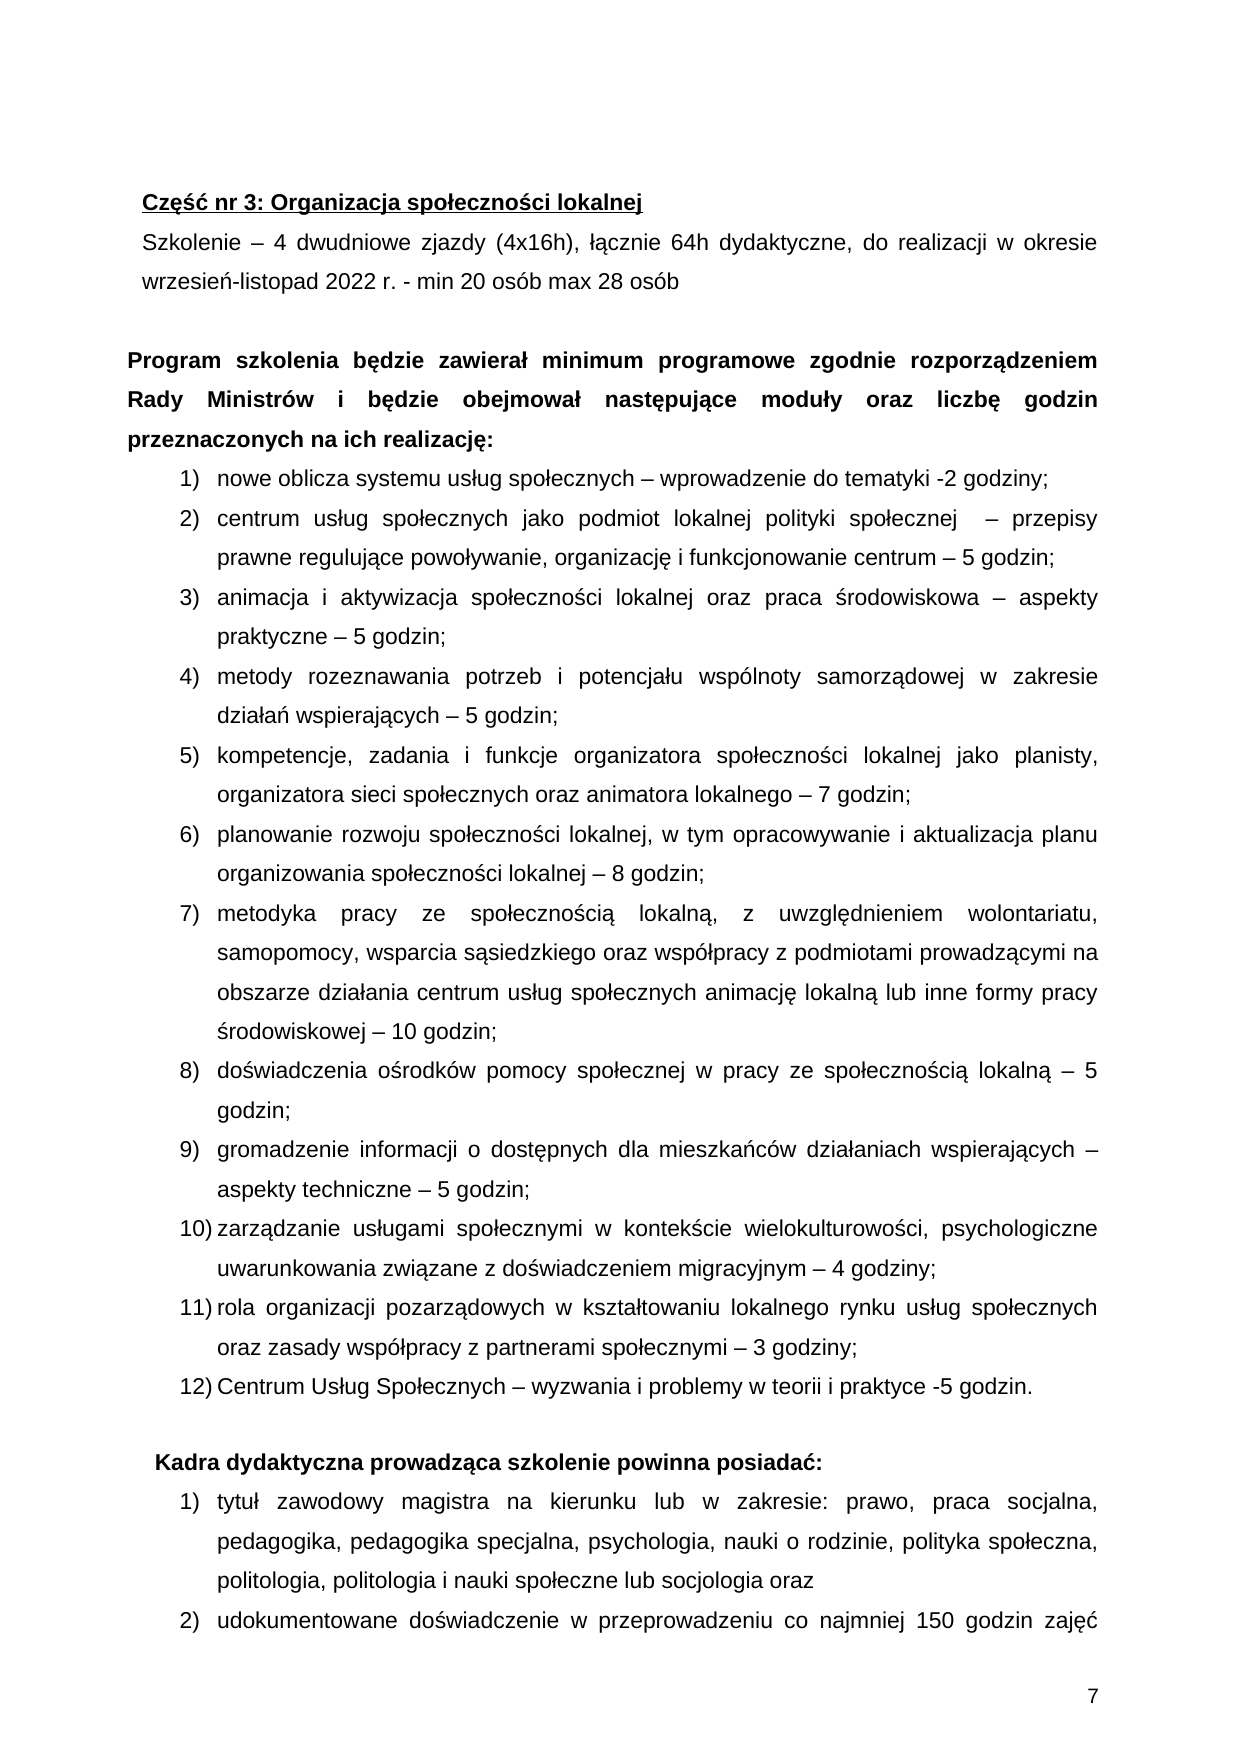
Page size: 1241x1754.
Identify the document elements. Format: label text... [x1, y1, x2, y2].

text Kadra dydaktyczna prowadząca szkolenie powinna posiadać: [142, 1449, 1098, 1475]
list gromadzenie informacji o dostępnych dla mieszkańców działaniach wspierających – aspekty techniczne – 5 godzin; [179, 1136, 1098, 1202]
list doświadczenia ośrodków pomocy społecznej w pracy ze społecznością lokalną – 5 godzin; [179, 1057, 1098, 1123]
list planowanie rozwoju społeczności lokalnej, w tym opracowywanie i aktualizacja planu organizowania społeczności lokalnej – 8 godzin; [179, 821, 1098, 886]
text Część nr 3: Organizacja społeczności lokalnej [142, 189, 1098, 215]
list rola organizacji pozarządowych w kształtowaniu lokalnego rynku usług społecznych oraz zasady współpracy z partnerami społecznymi – 3 godziny; [179, 1294, 1098, 1360]
text Szkolenie – 4 dwudniowe zjazdy (4x16h), łącznie 64h dydaktyczne, do realizacji w okresie wrzesień-listopad 2022 r. - min 20 osób max 28 osób [142, 228, 1098, 294]
list nowe oblicza systemu usług społecznych – wprowadzenie do tematyki -2 godziny; [179, 465, 1098, 492]
list animacja i aktywizacja społeczności lokalnej oraz praca środowiskowa – aspekty praktyczne – 5 godzin; [179, 584, 1098, 649]
list centrum usług społecznych jako podmiot lokalnej polityki społecznej – przepisy prawne regulujące powoływanie, organizację i funkcjonowanie centrum – 5 godzin; [179, 505, 1098, 571]
text Program szkolenia będzie zawierał minimum programowe zgodnie rozporządzeniem Rady Ministrów i będzie obejmował następujące moduły oraz liczbę godzin przeznaczonych na ich realizację: [127, 347, 1098, 452]
list metodyka pracy ze społecznością lokalną, z uwzględnieniem wolontariatu, samopomocy, wsparcia sąsiedzkiego oraz współpracy z podmiotami prowadzącymi na obszarze działania centrum usług społecznych animację lokalną lub inne formy pracy środowiskowej – 10 godzin; [179, 899, 1098, 1044]
list Centrum Usług Społecznych – wyzwania i problemy w teorii i praktyce -5 godzin. [179, 1373, 1098, 1400]
list kompetencje, zadania i funkcje organizatora społeczności lokalnej jako planisty, organizatora sieci społecznych oraz animatora lokalnego – 7 godzin; [179, 742, 1098, 807]
list zarządzanie usługami społecznymi w kontekście wielokulturowości, psychologiczne uwarunkowania związane z doświadczeniem migracyjnym – 4 godziny; [179, 1215, 1098, 1281]
list metody rozeznawania potrzeb i potencjału wspólnoty samorządowej w zakresie działań wspierających – 5 godzin; [179, 663, 1098, 728]
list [179, 1607, 1098, 1633]
list tytuł zawodowy magistra na kierunku lub w zakresie: prawo, praca socjalna, pedagogika, pedagogika specjalna, psychologia, nauki o rodzinie, polityka społeczna, politologia, politologia i nauki społeczne lub socjologia oraz [179, 1488, 1098, 1593]
